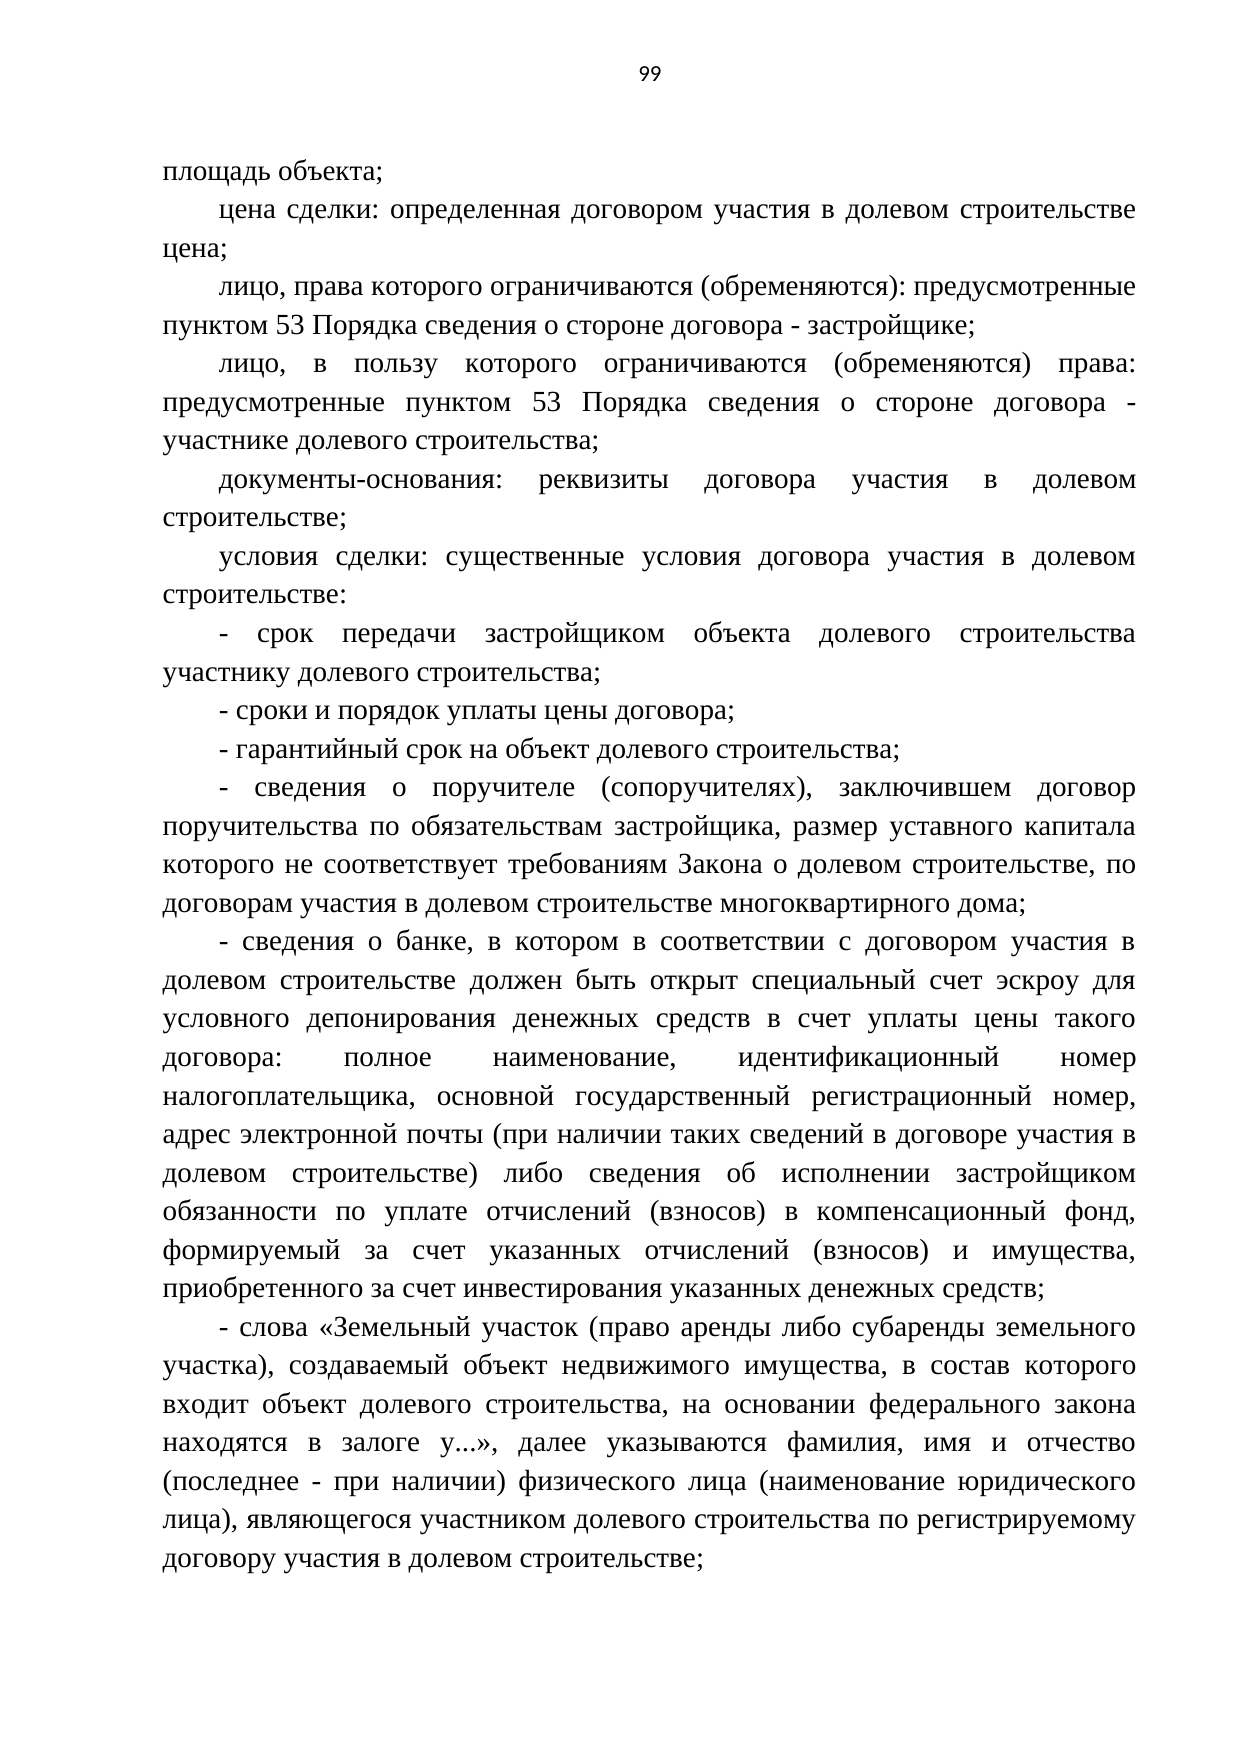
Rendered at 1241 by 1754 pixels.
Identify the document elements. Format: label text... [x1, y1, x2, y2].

text условия сделки: существенные условия договора участия в долевом строительстве: [162, 538, 1137, 610]
text цена сделки: определенная договором участия в долевом строительстве цена; [162, 191, 1137, 263]
text - сведения о поручителе (сопоручителях), заключившем договор поручительства по обязательствам застройщика, размер уставного капитала которого не соответствует требованиям Закона о долевом строительстве, по договорам участия в долевом строительстве многоквартирного дома; [162, 769, 1137, 918]
text документы-основания: реквизиты договора участия в долевом строительстве; [162, 461, 1137, 533]
text - сведения о банке, в котором в соответствии с договором участия в долевом строительстве должен быть открыт специальный счет эскроу для условного депонирования денежных средств в счет уплаты цены такого договора: полное наименование, идентификационный номер налогоплательщика, основной государственный регистрационный номер, адрес электронной почты (при наличии таких сведений в договоре участия в долевом строительстве) либо сведения об исполнении застройщиком обязанности по уплате отчислений (взносов) в компенсационный фонд, формируемый за счет указанных отчислений (взносов) и имущества, приобретенного за счет инвестирования указанных денежных средств; [162, 923, 1137, 1304]
text - сроки и порядок уплаты цены договора; [162, 692, 1137, 726]
text - срок передачи застройщиком объекта долевого строительства участнику долевого строительства; [162, 615, 1137, 687]
text - слова «Земельный участок (право аренды либо субаренды земельного участка), создаваемый объект недвижимого имущества, в состав которого входит объект долевого строительства, на основании федерального закона находятся в залоге у...», далее указываются фамилия, имя и отчество (последнее - при наличии) физического лица (наименование юридического лица), являющегося участником долевого строительства по регистрируемому договору участия в долевом строительстве; [162, 1309, 1137, 1574]
text - гарантийный срок на объект долевого строительства; [162, 731, 1137, 764]
text лицо, в пользу которого ограничиваются (обременяются) права: предусмотренные пунктом 53 Порядка сведения о стороне договора - участнике долевого строительства; [162, 345, 1137, 456]
text лицо, права которого ограничиваются (обременяются): предусмотренные пунктом 53 Порядка сведения о стороне договора - застройщике; [162, 268, 1137, 340]
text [162, 153, 1137, 186]
